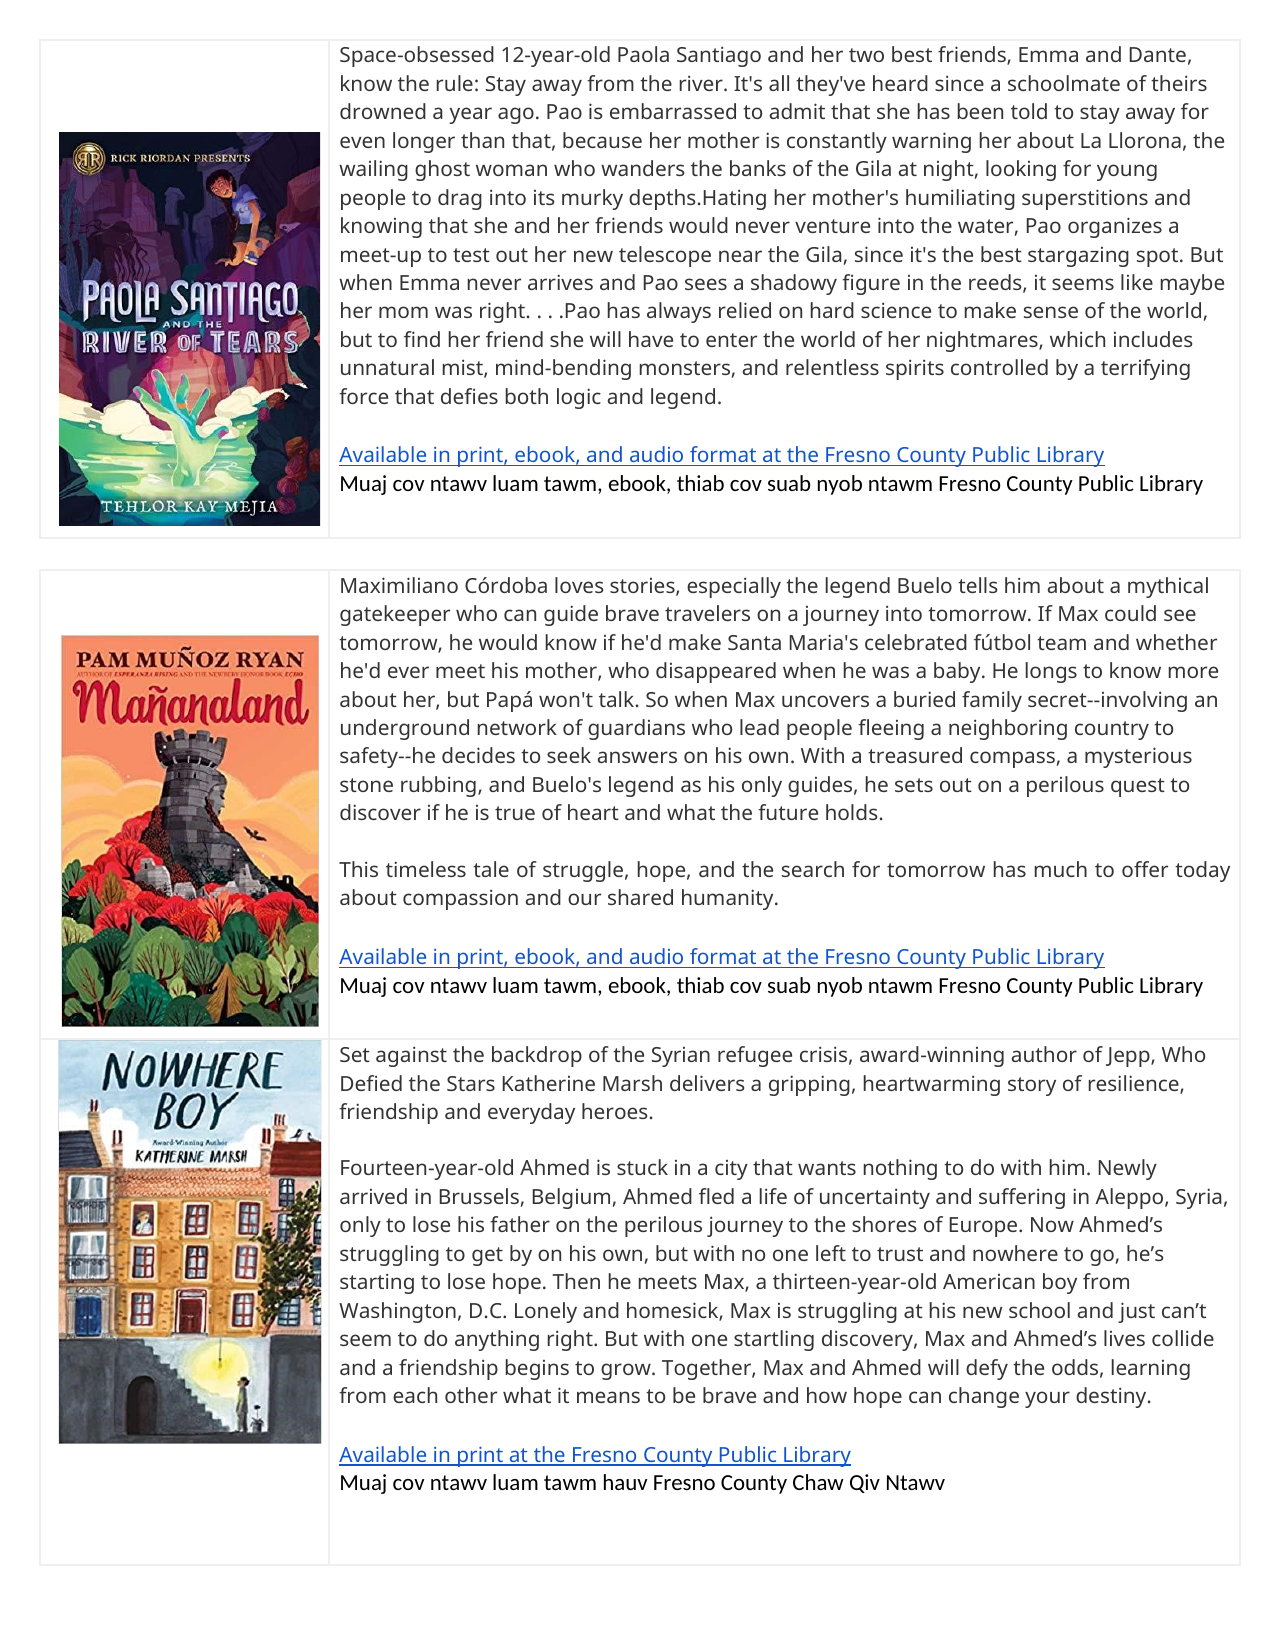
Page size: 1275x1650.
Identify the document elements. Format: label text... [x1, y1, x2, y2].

table_header [41, 571, 328, 1038]
table_cell [41, 1040, 328, 1564]
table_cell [330, 1040, 1239, 1564]
picture [58, 1040, 322, 1444]
table_header Maximiliano Córdoba loves stories, especially the legend Buelo tells him about a mythical gatekeeper who can guide brave travelers on a journey into tomorrow. If Max could see tomorrow, he would know if he'd make Santa Maria's celebrated fútbol team and whether he'd ever meet his mother, who disappeared when he was a baby. He longs to know more about her, but Papá won't talk. So when Max uncovers a buried family secret--involving an underground network of guardians who lead people fleeing a neighboring country to safety--he decides to seek answers on his own. With a treasured compass, a mysterious stone rubbing, and Buelo's legend as his only guides, he sets out on a perilous quest to discover if he is true of heart and what the future holds. This timeless tale of struggle, hope, and the search for tomorrow has much to offer today about compassion and our shared humanity. Available in print, ebook, and audio format at the Fresno County Public Library Muaj cov ntawv luam tawm, ebook, thiab cov suab nyob ntawm Fresno County Public Library [330, 571, 1239, 1038]
picture [61, 635, 319, 1027]
table_cell [41, 41, 328, 537]
picture [184, 522, 202, 526]
picture [59, 132, 321, 526]
table_cell Space-obsessed 12-year-old Paola Santiago and her two best friends, Emma and Dante, know the rule: Stay away from the river. It's all they've heard since a schoolmate of theirs drowned a year ago. Pao is embarrassed to admit that she has been told to stay away for even longer than that, because her mother is constantly warning her about La Llorona, the wailing ghost woman who wanders the banks of the Gila at night, looking for young people to drag into its murky depths.Hating her mother's humiliating superstitions and knowing that she and her friends would never venture into the water, Pao organizes a meet-up to test out her new telescope near the Gila, since it's the best stargazing spot. But when Emma never arrives and Pao sees a shadowy figure in the reeds, it seems like maybe her mom was right. . . .Pao has always relied on hard science to make sense of the world, but to find her friend she will have to enter the world of her nightmares, which includes unnatural mist, mind-bending monsters, and relentless spirits controlled by a terrifying force that defies both logic and legend. Available in print, ebook, and audio format at the Fresno County Public Library Muaj cov ntawv luam tawm, ebook, thiab cov suab nyob ntawm Fresno County Public Library [330, 41, 1239, 537]
picture [116, 517, 131, 521]
